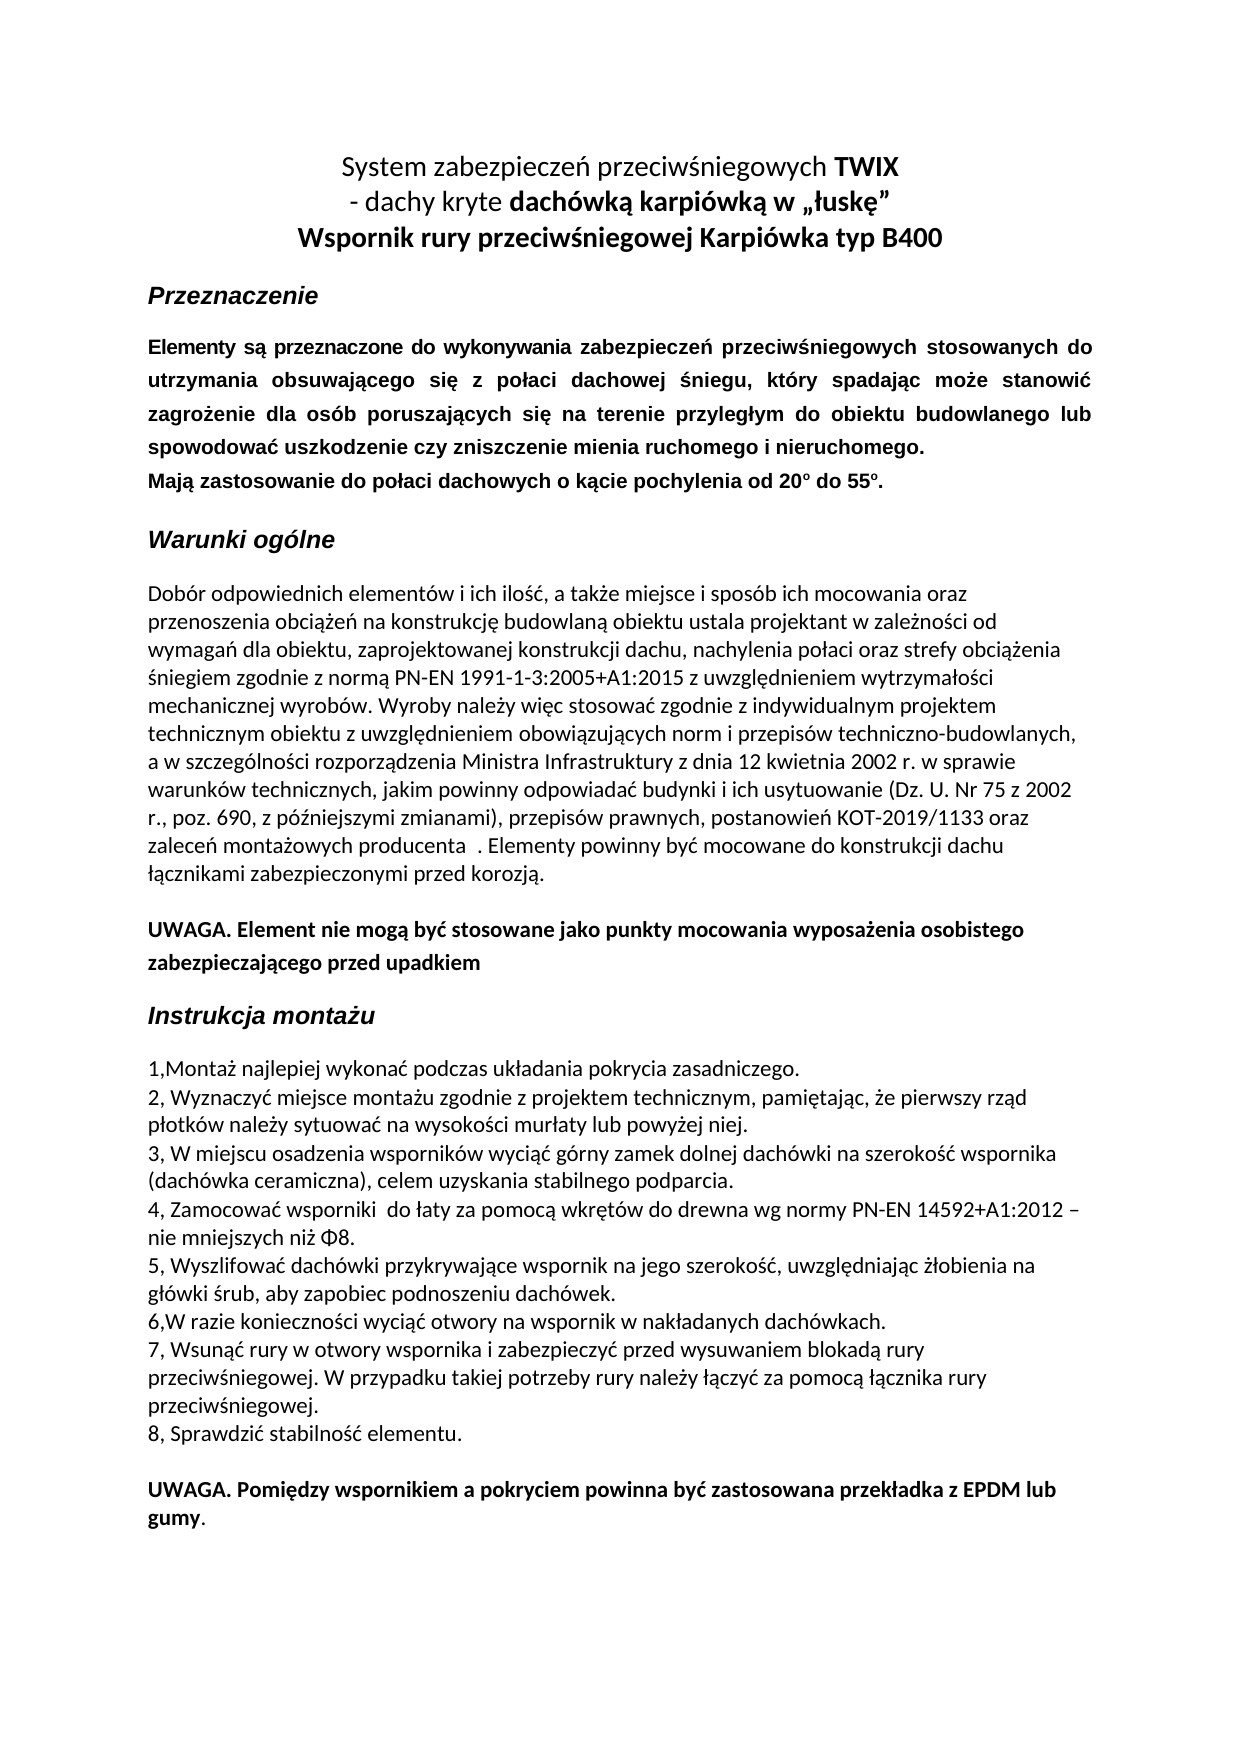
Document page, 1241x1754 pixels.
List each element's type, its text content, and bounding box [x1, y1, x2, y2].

text 4, Zamocować wsporniki do łaty za pomocą wkrętów do drewna wg normy PN-EN 14592+A1:2012 – nie mniejszych niż Φ8. [148, 1195, 1093, 1251]
text Elementy są przeznaczone do wykonywania zabezpieczeń przeciwśniegowych stosowanych do utrzymania obsuwającego się z połaci dachowej śniegu, który spadając może stanowić zagrożenie dla osób poruszających się na terenie przyległym do obiektu budowlanego lub spowodować uszkodzenie czy zniszczenie mienia ruchomego i nieruchomego. [148, 334, 1093, 459]
text 6,W razie konieczności wyciąć otwory na wspornik w nakładanych dachówkach. [148, 1307, 1093, 1335]
text UWAGA. Pomiędzy wspornikiem a pokryciem powinna być zastosowana przekładka z EPDM lub gumy. [148, 1475, 1093, 1531]
text 2, Wyznaczyć miejsce montażu zgodnie z projektem technicznym, pamiętając, że pierwszy rząd płotków należy sytuować na wysokości murłaty lub powyżej niej. [148, 1083, 1093, 1139]
text 1,Montaż najlepiej wykonać podczas układania pokrycia zasadniczego. [148, 1054, 1093, 1083]
text Warunki ogólne [148, 525, 1093, 554]
text Wspornik rury przeciwśniegowej Karpiówka typ B400 [148, 219, 1093, 254]
text 3, W miejscu osadzenia wsporników wyciąć górny zamek dolnej dachówki na szerokość wspornika (dachówka ceramiczna), celem uzyskania stabilnego podparcia. [148, 1139, 1093, 1195]
text - dachy kryte dachówką karpiówką w „łuskę” [148, 183, 1093, 219]
text Instrukcja montażu [148, 1001, 1093, 1029]
text 8, Sprawdzić stabilność elementu. [148, 1419, 1093, 1447]
text Przeznaczenie [148, 281, 1093, 309]
text System zabezpieczeń przeciwśniegowych TWIX [148, 148, 1093, 183]
text 5, Wyszlifować dachówki przykrywające wspornik na jego szerokość, uwzględniając żłobienia na główki śrub, aby zapobiec podnoszeniu dachówek. [148, 1251, 1093, 1307]
text 7, Wsunąć rury w otwory wspornika i zabezpieczyć przed wysuwaniem blokadą rury przeciwśniegowej. W przypadku takiej potrzeby rury należy łączyć za pomocą łącznika rury przeciwśniegowej. [148, 1335, 1093, 1419]
text Mają zastosowanie do połaci dachowych o kącie pochylenia od 20o do 55o. [148, 469, 1093, 493]
text Dobór odpowiednich elementów i ich ilość, a także miejsce i sposób ich mocowania oraz przenoszenia obciążeń na konstrukcję budowlaną obiektu ustala projektant w zależności od wymagań dla obiektu, zaprojektowanej konstrukcji dachu, nachylenia połaci oraz strefy obciążenia śniegiem zgodnie z normą PN-EN 1991-1-3:2005+A1:2015 z uwzględnieniem wytrzymałości mechanicznej wyrobów. Wyroby należy więc stosować zgodnie z indywidualnym projektem technicznym obiektu z uwzględnieniem obowiązujących norm i przepisów techniczno-budowlanych, a w szczególności rozporządzenia Ministra Infrastruktury z dnia 12 kwietnia 2002 r. w sprawie warunków technicznych, jakim powinny odpowiadać budynki i ich usytuowanie (Dz. U. Nr 75 z 2002 r., poz. 690, z późniejszymi zmianami), przepisów prawnych, postanowień KOT-2019/1133 oraz zaleceń montażowych producenta . Elementy powinny być mocowane do konstrukcji dachu łącznikami zabezpieczonymi przed korozją. [148, 579, 1093, 887]
text UWAGA. Element nie mogą być stosowane jako punkty mocowania wyposażenia osobistego zabezpieczającego przed upadkiem [148, 916, 1093, 976]
